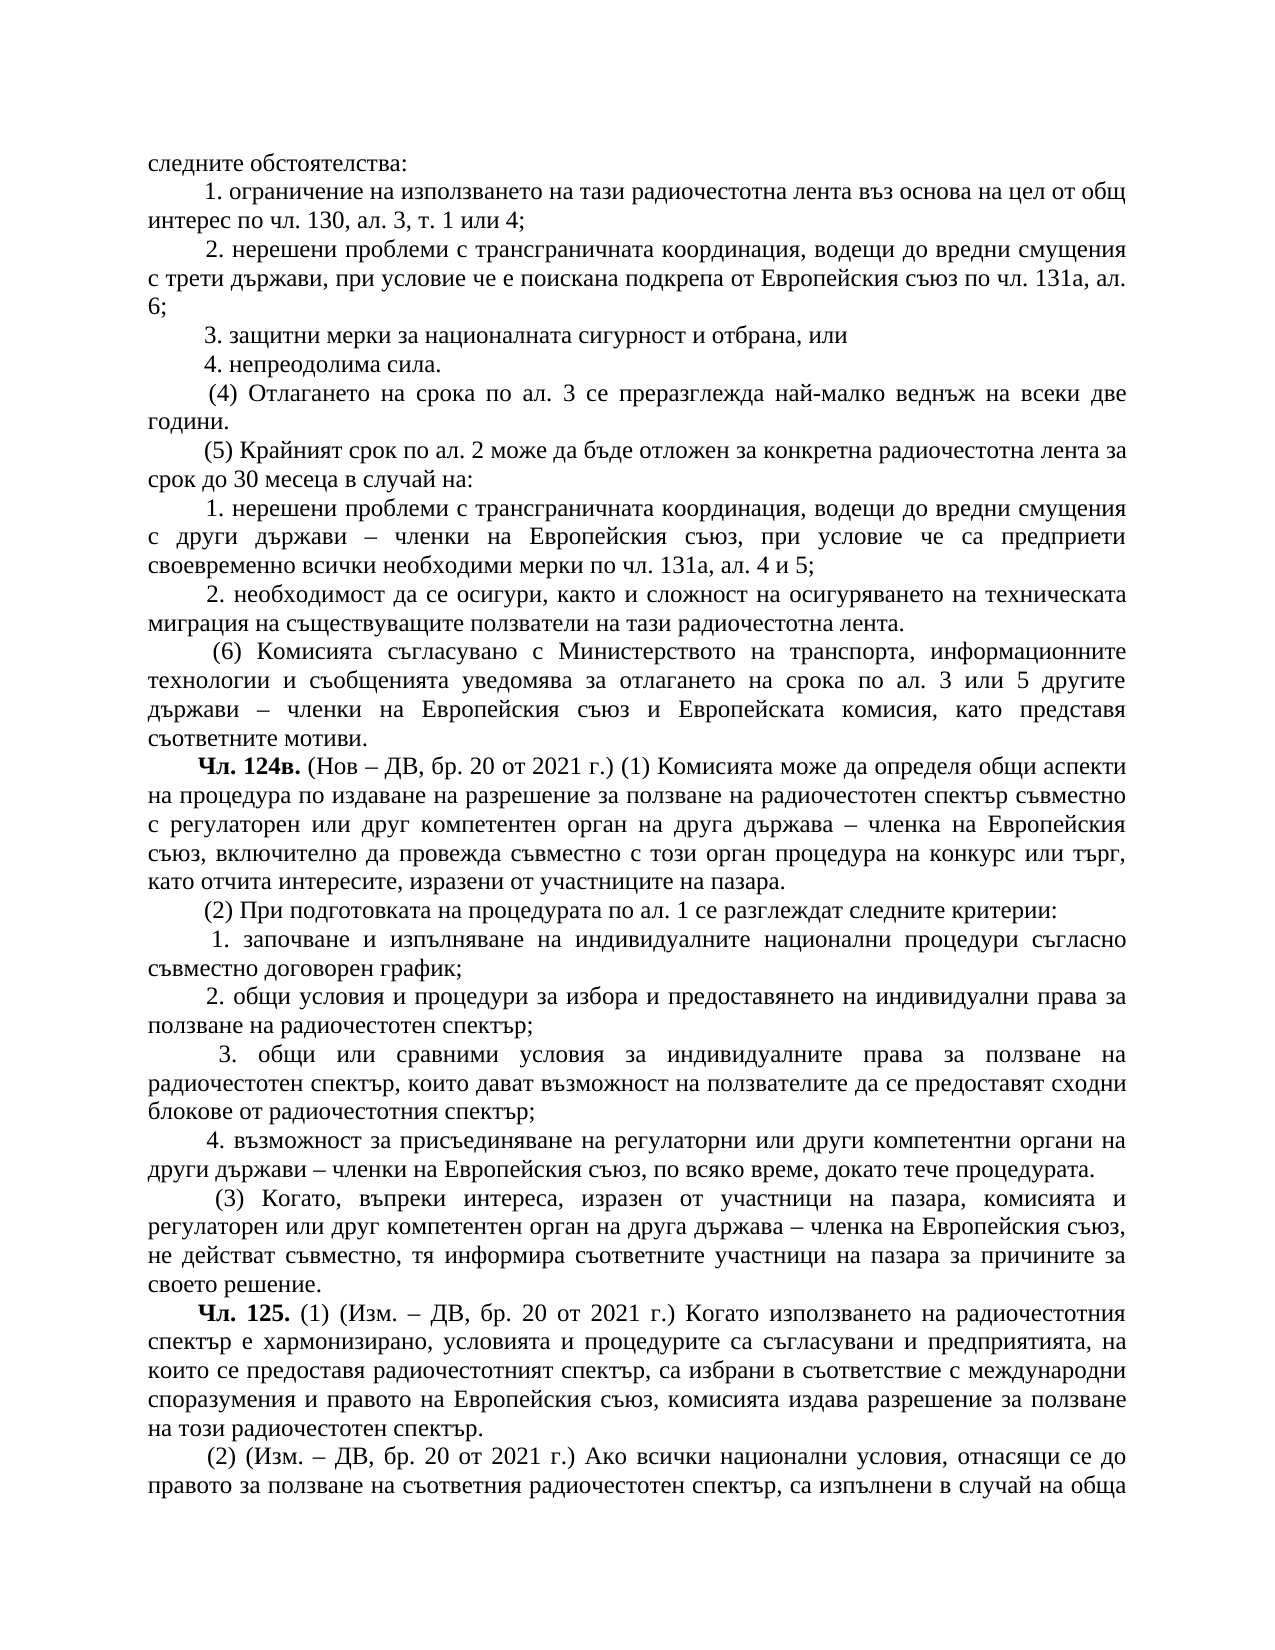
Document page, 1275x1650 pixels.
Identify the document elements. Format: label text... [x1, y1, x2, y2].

text Чл. 125. (1) (Изм. – ДВ, бр. 20 от 2021 г.) Когато използването на радиочестотния спектър е хармонизирано, условията и процедурите са съгласувани и предприятията, на които се предоставя радиочестотният спектър, са избрани в съответствие с международни споразумения и правото на Европейския съюз, комисията издава разрешение за ползване на този радиочестотен спектър. [148, 1298, 1127, 1441]
text 3. общи или сравними условия за индивидуалните права за ползване на радиочестотен спектър, които дават възможност на ползвателите да се предоставят сходни блокове от радиочестотния спектър; [148, 1039, 1127, 1125]
text 3. защитни мерки за националната сигурност и отбрана, или [148, 320, 1127, 349]
text 4. непреодолима сила. [148, 349, 1127, 378]
text (5) Крайният срок по ал. 2 може да бъде отложен за конкретна радиочестотна лента за срок до 30 месеца в случай на: [148, 435, 1127, 493]
text (4) Отлагането на срока по ал. 3 се преразглежда най-малко веднъж на всеки две години. [148, 378, 1127, 435]
text (2) При подготовката на процедурата по ал. 1 се разглеждат следните критерии: [148, 895, 1127, 924]
text 1. започване и изпълняване на индивидуалните национални процедури съгласно съвместно договорен график; [148, 924, 1127, 981]
text Чл. 124в. (Нов – ДВ, бр. 20 от 2021 г.) (1) Комисията може да определя общи аспекти на процедура по издаване на разрешение за ползване на радиочестотен спектър съвместно с регулаторен или друг компетентен орган на друга държава – членка на Европейския съюз, включително да провежда съвместно с този орган процедура на конкурс или търг, като отчита интересите, изразени от участниците на пазара. [148, 751, 1127, 895]
text 1. нерешени проблеми с трансграничната координация, водещи до вредни смущения с други държави – членки на Европейския съюз, при условие че са предприети своевременно всички необходими мерки по чл. 131а, ал. 4 и 5; [148, 493, 1127, 579]
text (3) Когато, въпреки интереса, изразен от участници на пазара, комисията и регулаторен или друг компетентен орган на друга държава – членка на Европейския съюз, не действат съвместно, тя информира съответните участници на пазара за причините за своето решение. [148, 1183, 1127, 1298]
text 4. възможност за присъединяване на регулаторни или други компетентни органи на други държави – членки на Европейския съюз, по всяко време, докато тече процедурата. [148, 1125, 1127, 1183]
text 2. необходимост да се осигури, както и сложност на осигуряването на техническата миграция на съществуващите ползватели на тази радиочестотна лента. [148, 579, 1127, 636]
text 2. нерешени проблеми с трансграничната координация, водещи до вредни смущения с трети държави, при условие че е поискана подкрепа от Европейския съюз по чл. 131а, ал. 6; [148, 234, 1127, 320]
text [148, 1441, 1127, 1499]
text (6) Комисията съгласувано с Министерството на транспорта, информационните технологии и съобщенията уведомява за отлагането на срока по ал. 3 или 5 другите държави – членки на Европейския съюз и Европейската комисия, като представя съответните мотиви. [148, 636, 1127, 751]
text 2. общи условия и процедури за избора и предоставянето на индивидуални права за ползване на радиочестотен спектър; [148, 981, 1127, 1039]
text 1. ограничение на използването на тази радиочестотна лента въз основа на цел от общ интерес по чл. 130, ал. 3, т. 1 или 4; [148, 176, 1127, 234]
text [148, 148, 1127, 176]
